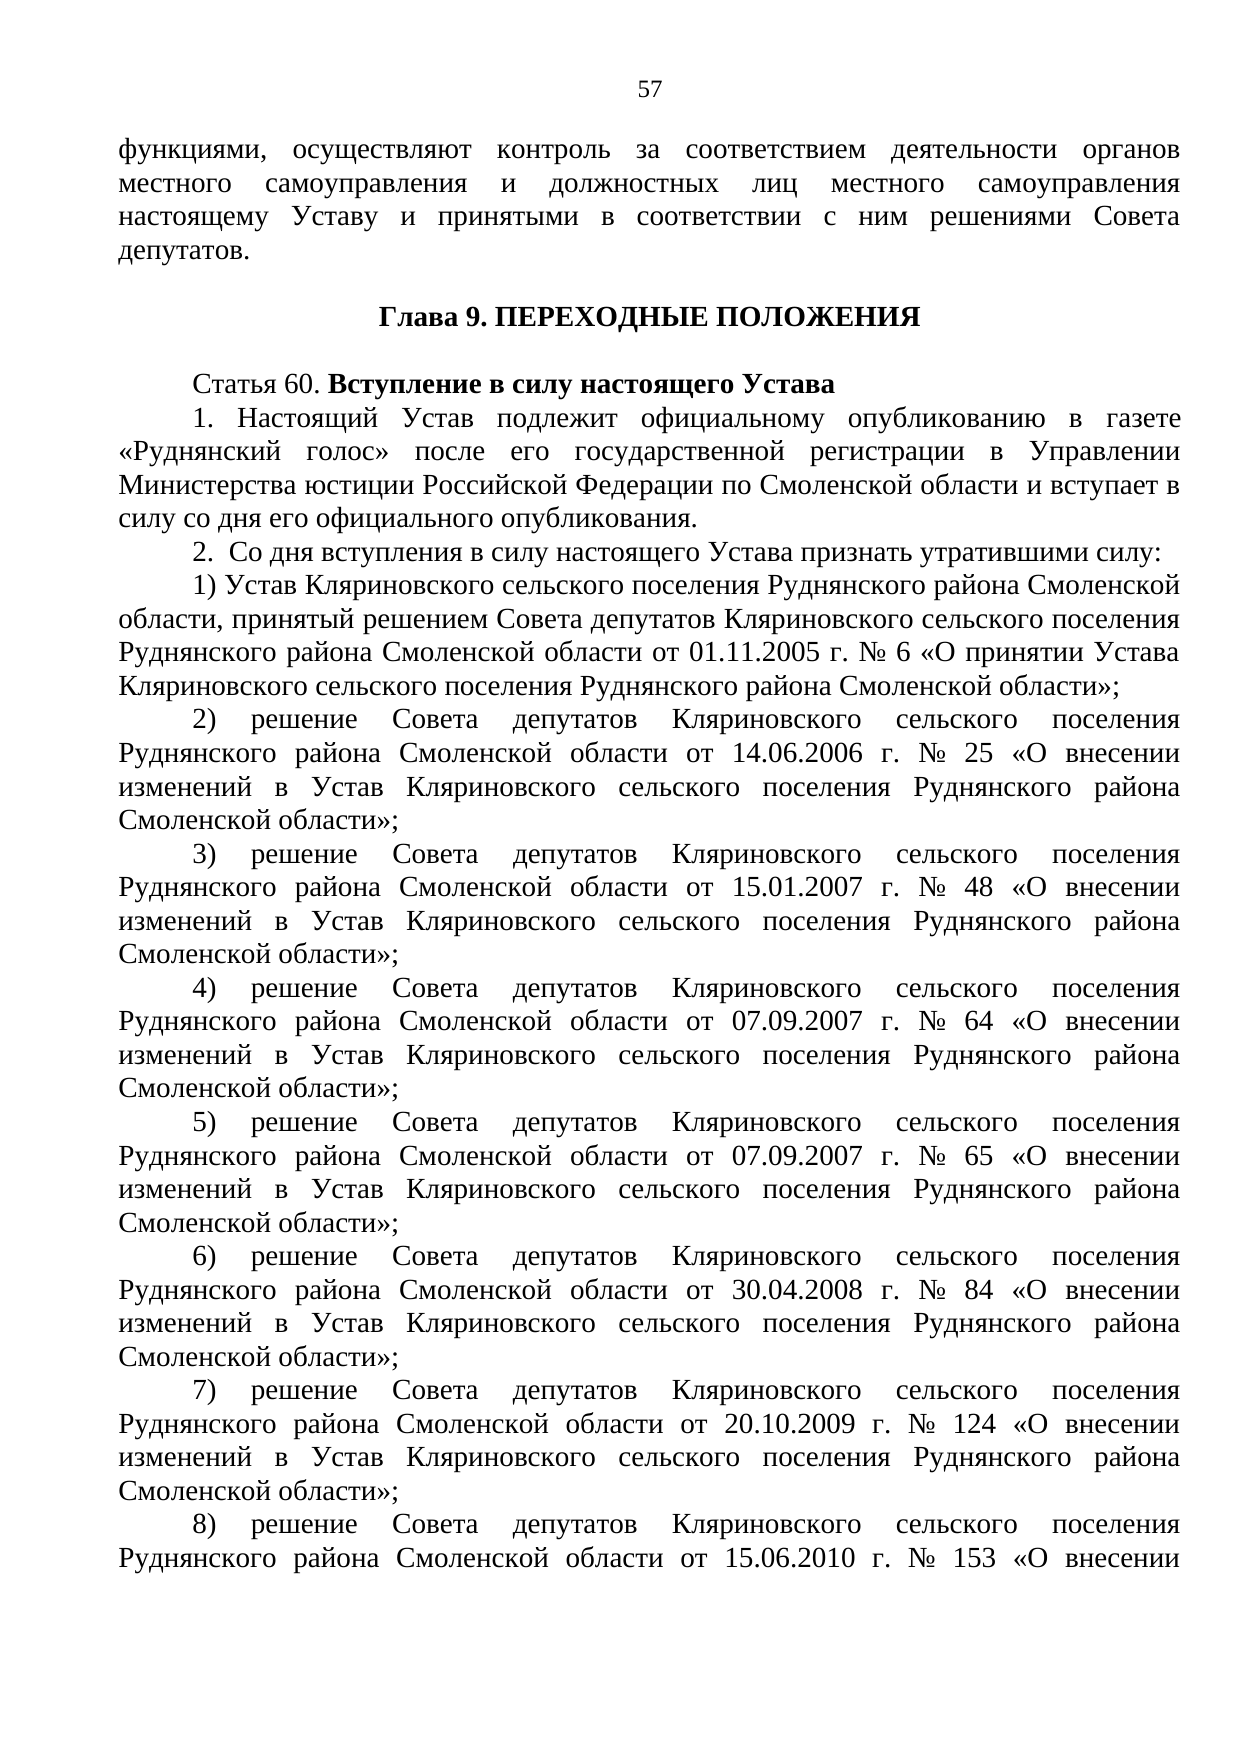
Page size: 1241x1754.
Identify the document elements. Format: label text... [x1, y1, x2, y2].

text Статья 60. Вступление в силу настоящего Устава [118, 366, 1181, 400]
text 2) решение Совета депутатов Кляриновского сельского поселения Руднянского района Смоленской области от 14.06.2006 г. № 25 «О внесении изменений в Устав Кляриновского сельского поселения Руднянского района Смоленской области»; [118, 702, 1181, 836]
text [118, 131, 1181, 266]
text 5) решение Совета депутатов Кляриновского сельского поселения Руднянского района Смоленской области от 07.09.2007 г. № 65 «О внесении изменений в Устав Кляриновского сельского поселения Руднянского района Смоленской области»; [118, 1104, 1181, 1238]
text 7) решение Совета депутатов Кляриновского сельского поселения Руднянского района Смоленской области от 20.10.2009 г. № 124 «О внесении изменений в Устав Кляриновского сельского поселения Руднянского района Смоленской области»; [118, 1372, 1181, 1507]
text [118, 1507, 1181, 1574]
text 6) решение Совета депутатов Кляриновского сельского поселения Руднянского района Смоленской области от 30.04.2008 г. № 84 «О внесении изменений в Устав Кляриновского сельского поселения Руднянского района Смоленской области»; [118, 1238, 1181, 1372]
text 4) решение Совета депутатов Кляриновского сельского поселения Руднянского района Смоленской области от 07.09.2007 г. № 64 «О внесении изменений в Устав Кляриновского сельского поселения Руднянского района Смоленской области»; [118, 970, 1181, 1104]
text 3) решение Совета депутатов Кляриновского сельского поселения Руднянского района Смоленской области от 15.01.2007 г. № 48 «О внесении изменений в Устав Кляриновского сельского поселения Руднянского района Смоленской области»; [118, 836, 1181, 970]
text Глава 9. ПЕРЕХОДНЫЕ ПОЛОЖЕНИЯ [118, 299, 1181, 333]
text 1) Устав Кляриновского сельского поселения Руднянского района Смоленской области, принятый решением Совета депутатов Кляриновского сельского поселения Руднянского района Смоленской области от 01.11.2005 г. № 6 «О принятии Устава Кляриновского сельского поселения Руднянского района Смоленской области»; [118, 567, 1181, 702]
text 1. Настоящий Устав подлежит официальному опубликованию в газете «Руднянский голос» после его государственной регистрации в Управлении Министерства юстиции Российской Федерации по Смоленской области и вступает в силу со дня его официального опубликования. [118, 400, 1181, 534]
text 2. Со дня вступления в силу настоящего Устава признать утратившими силу: [118, 534, 1181, 567]
